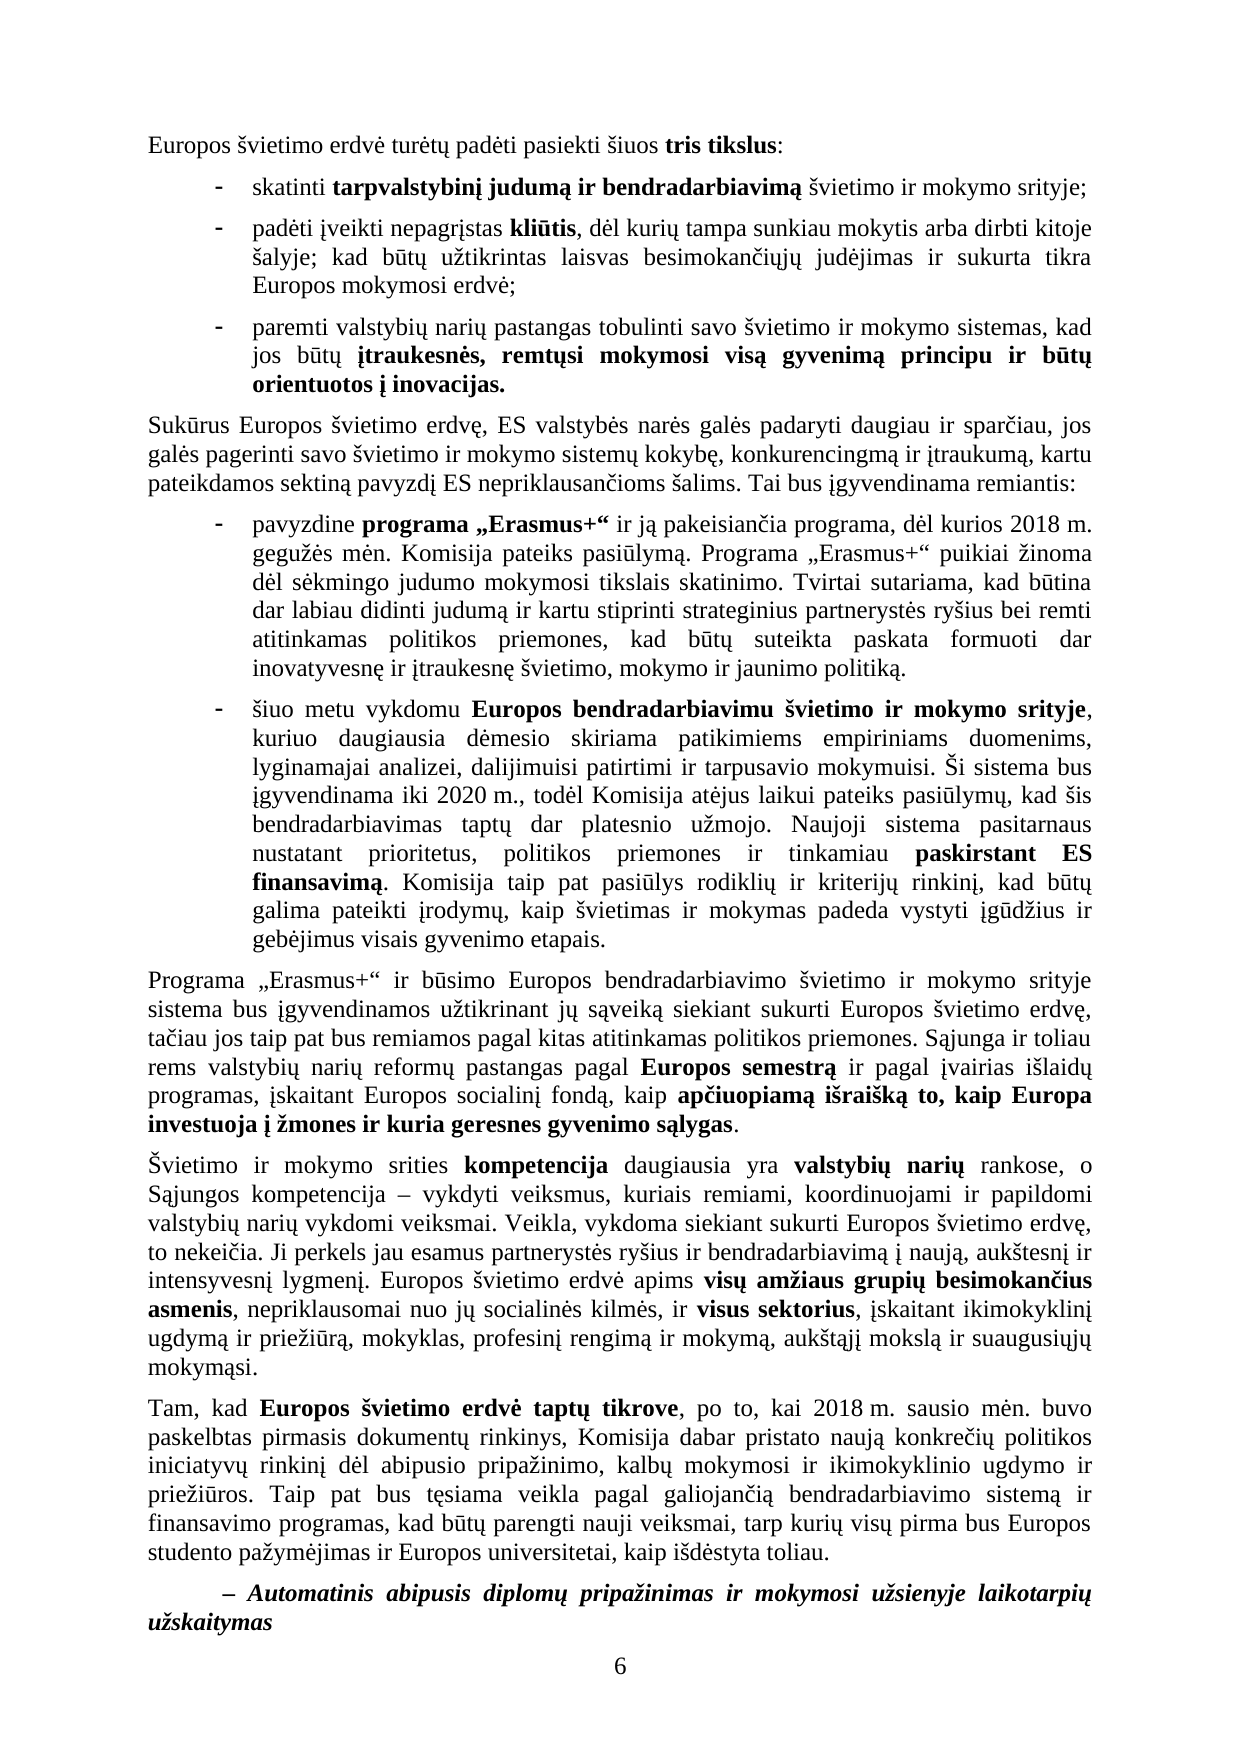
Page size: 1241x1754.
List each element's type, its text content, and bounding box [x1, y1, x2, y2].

list pavyzdine programa „Erasmus+“ ir ją pakeisiančia programa, dėl kurios 2018 m. gegužės mėn. Komisija pateiks pasiūlymą. Programa „Erasmus+“ puikiai žinoma dėl sėkmingo judumo mokymosi tikslais skatinimo. Tvirtai sutariama, kad būtina dar labiau didinti judumą ir kartu stiprinti strateginius partnerystės ryšius bei remti atitinkamas politikos priemones, kad būtų suteikta paskata formuoti dar inovatyvesnę ir įtraukesnę švietimo, mokymo ir jaunimo politiką. [214, 509, 1093, 682]
list šiuo metu vykdomu Europos bendradarbiavimu švietimo ir mokymo srityje, kuriuo daugiausia dėmesio skiriama patikimiems empiriniams duomenims, lyginamajai analizei, dalijimuisi patirtimi ir tarpusavio mokymuisi. Ši sistema bus įgyvendinama iki 2020 m., todėl Komisija atėjus laikui pateiks pasiūlymų, kad šis bendradarbiavimas taptų dar platesnio užmojo. Naujoji sistema pasitarnaus nustatant prioritetus, politikos priemones ir tinkamiau paskirstant ES finansavimą. Komisija taip pat pasiūlys rodiklių ir kriterijų rinkinį, kad būtų galima pateikti įrodymų, kaip švietimas ir mokymas padeda vystyti įgūdžius ir gebėjimus visais gyvenimo etapais. [214, 694, 1093, 953]
text Europos švietimo erdvė turėtų padėti pasiekti šiuos tris tikslus: [148, 131, 1093, 159]
text Programa „Erasmus+“ ir būsimo Europos bendradarbiavimo švietimo ir mokymo srityje sistema bus įgyvendinamos užtikrinant jų sąveiką siekiant sukurti Europos švietimo erdvę, tačiau jos taip pat bus remiamos pagal kitas atitinkamas politikos priemones. Sąjunga ir toliau rems valstybių narių reformų pastangas pagal Europos semestrą ir pagal įvairias išlaidų programas, įskaitant Europos socialinį fondą, kaip apčiuopiamą išraišką to, kaip Europa investuoja į žmones ir kuria geresnes gyvenimo sąlygas. [148, 966, 1093, 1138]
text – Automatinis abipusis diplomų pripažinimas ir mokymosi užsienyje laikotarpių užskaitymas [148, 1578, 1093, 1636]
text Švietimo ir mokymo srities kompetencija daugiausia yra valstybių narių rankose, o Sąjungos kompetencija – vykdyti veiksmus, kuriais remiami, koordinuojami ir papildomi valstybių narių vykdomi veiksmai. Veikla, vykdoma siekiant sukurti Europos švietimo erdvę, to nekeičia. Ji perkels jau esamus partnerystės ryšius ir bendradarbiavimą į naują, aukštesnį ir intensyvesnį lygmenį. Europos švietimo erdvė apims visų amžiaus grupių besimokančius asmenis, nepriklausomai nuo jų socialinės kilmės, ir visus sektorius, įskaitant ikimokyklinį ugdymą ir priežiūrą, mokyklas, profesinį rengimą ir mokymą, aukštąjį mokslą ir suaugusiųjų mokymąsi. [148, 1151, 1093, 1381]
list paremti valstybių narių pastangas tobulinti savo švietimo ir mokymo sistemas, kad jos būtų įtraukesnės, remtųsi mokymosi visą gyvenimą principu ir būtų orientuotos į inovacijas. [214, 312, 1093, 398]
list padėti įveikti nepagrįstas kliūtis, dėl kurių tampa sunkiau mokytis arba dirbti kitoje šalyje; kad būtų užtikrintas laisvas besimokančiųjų judėjimas ir sukurta tikra Europos mokymosi erdvė; [214, 213, 1093, 299]
text Tam, kad Europos švietimo erdvė taptų tikrove, po to, kai 2018 m. sausio mėn. buvo paskelbtas pirmasis dokumentų rinkinys, Komisija dabar pristato naują konkrečių politikos iniciatyvų rinkinį dėl abipusio pripažinimo, kalbų mokymosi ir ikimokyklinio ugdymo ir priežiūros. Taip pat bus tęsiama veikla pagal galiojančią bendradarbiavimo sistemą ir finansavimo programas, kad būtų parengti nauji veiksmai, tarp kurių visų pirma bus Europos studento pažymėjimas ir Europos universitetai, kaip išdėstyta toliau. [148, 1393, 1093, 1566]
list skatinti tarpvalstybinį judumą ir bendradarbiavimą švietimo ir mokymo srityje; [214, 172, 1093, 201]
text Sukūrus Europos švietimo erdvę, ES valstybės narės galės padaryti daugiau ir sparčiau, jos galės pagerinti savo švietimo ir mokymo sistemų kokybę, konkurencingmą ir įtraukumą, kartu pateikdamos sektiną pavyzdį ES nepriklausančioms šalims. Tai bus įgyvendinama remiantis: [148, 411, 1093, 497]
